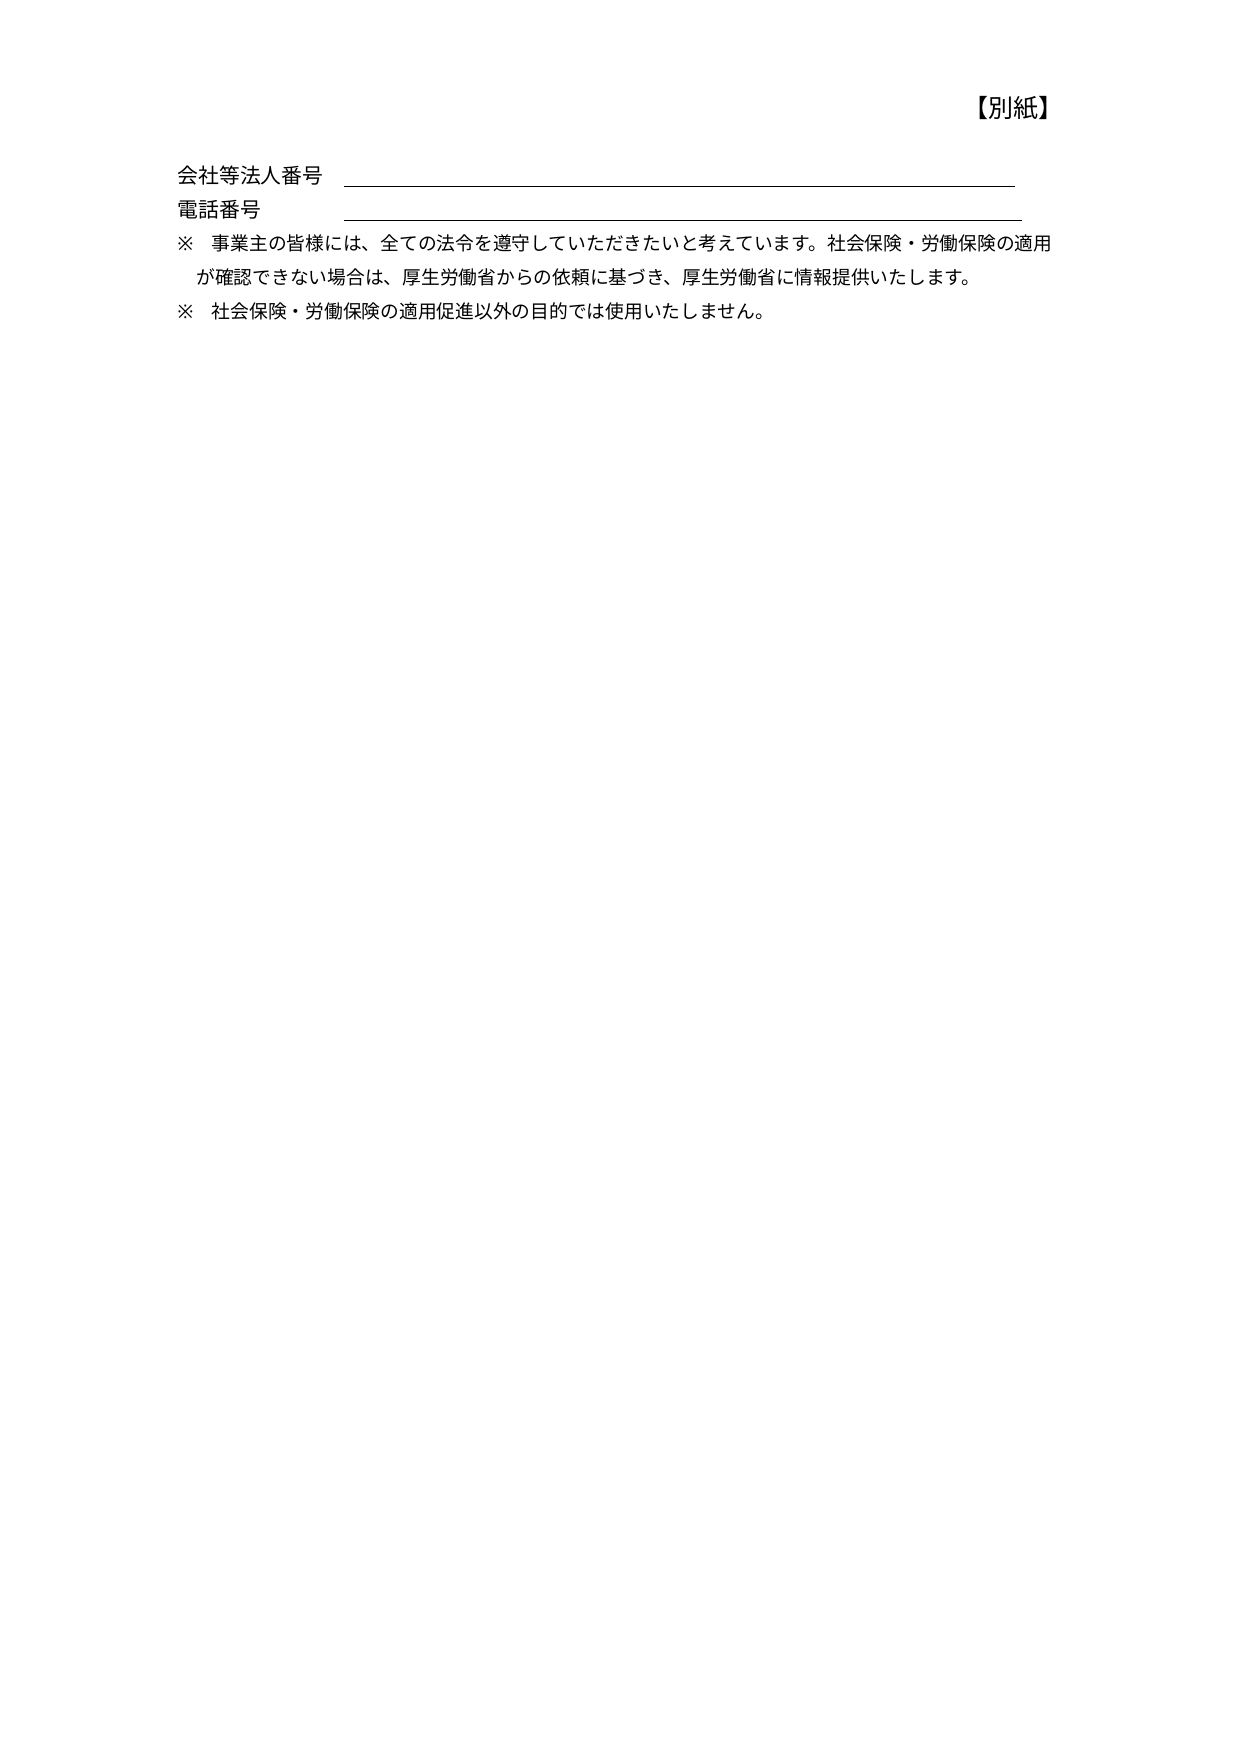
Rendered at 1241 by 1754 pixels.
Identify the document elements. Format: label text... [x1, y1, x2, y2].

text ※ 事業主の皆様には、全ての法令を遵守していただきたいと考えています。社会保険・労働保険の適用が確認できない場合は、厚生労働省からの依頼に基づき、厚生労働省に情報提供いたします。 [177, 226, 1063, 294]
text ※ 社会保険・労働保険の適用促進以外の目的では使用いたしません。 [177, 294, 1063, 328]
text 会社等法人番号 [177, 158, 1063, 192]
text 電話番号 [177, 192, 1063, 226]
